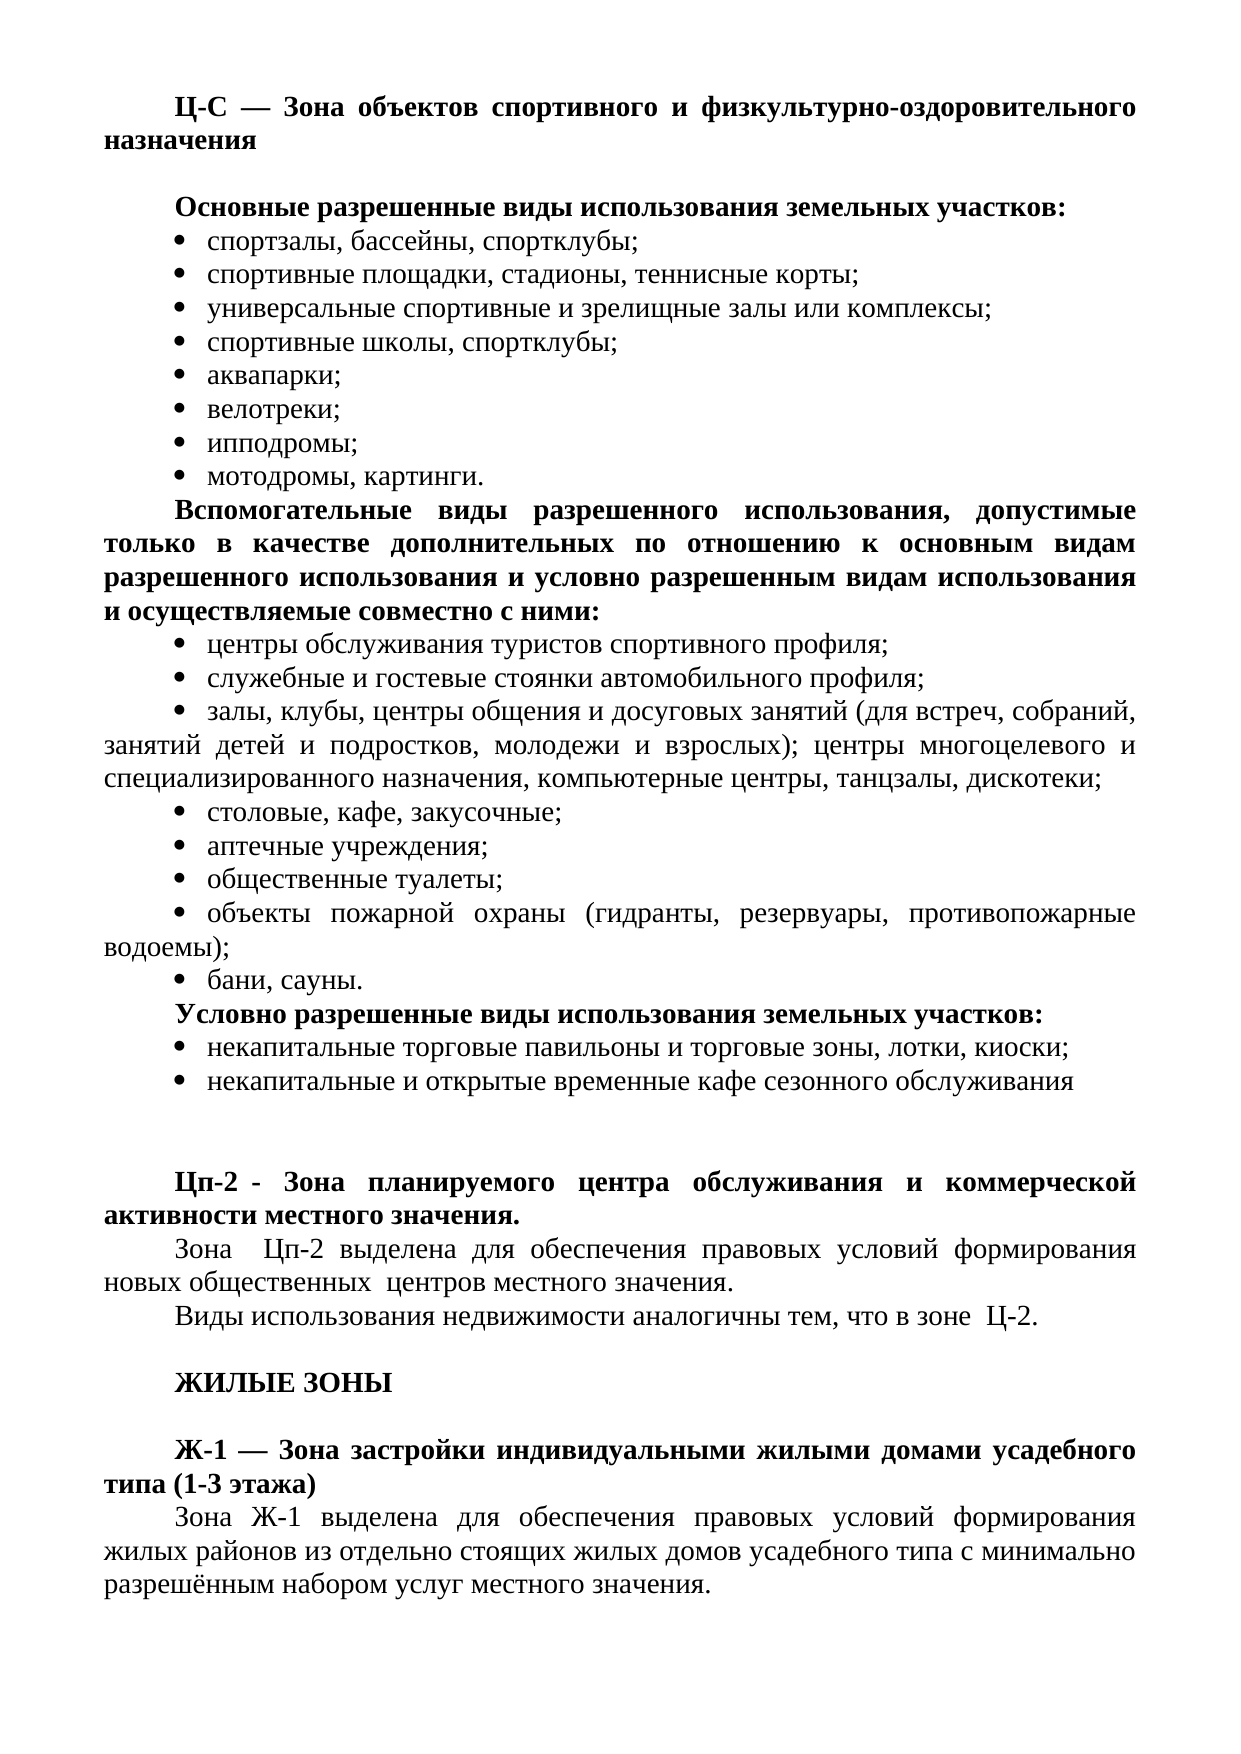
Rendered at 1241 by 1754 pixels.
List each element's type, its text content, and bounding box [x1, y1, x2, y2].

list спортивные площадки, стадионы, теннисные корты; [103, 256, 1137, 290]
text Зона Ж-1 выделена для обеспечения правовых условий формирования жилых районов из отдельно стоящих жилых домов усадебного типа с минимально разрешённым набором услуг местного значения. [103, 1499, 1137, 1600]
list центры обслуживания туристов спортивного профиля; [103, 626, 1137, 660]
text Зона Цп-2 выделена для обеспечения правовых условий формирования новых общественных центров местного значения. [103, 1231, 1137, 1298]
list ипподромы; [103, 425, 1137, 458]
text Цп-2 - Зона планируемого центра обслуживания и коммерческой активности местного значения. [103, 1164, 1137, 1231]
list объекты пожарной охраны (гидранты, резервуары, противопожарные водоемы); [103, 895, 1137, 962]
list бани, сауны. [103, 962, 1137, 996]
list велотреки; [103, 391, 1137, 425]
list универсальные спортивные и зрелищные залы или комплексы; [103, 290, 1137, 324]
text Ц-С — Зона объектов спортивного и физкультурно-оздоровительного назначения [103, 89, 1137, 156]
list аквапарки; [103, 357, 1137, 391]
list столовые, кафе, закусочные; [103, 794, 1137, 828]
list некапитальные торговые павильоны и торговые зоны, лотки, киоски; [103, 1029, 1137, 1063]
text Условно разрешенные виды использования земельных участков: [103, 996, 1137, 1029]
list общественные туалеты; [103, 861, 1137, 895]
list аптечные учреждения; [103, 828, 1137, 861]
list служебные и гостевые стоянки автомобильного профиля; [103, 660, 1137, 693]
list спортивные школы, спортклубы; [103, 324, 1137, 357]
list спортзалы, бассейны, спортклубы; [103, 223, 1137, 256]
list некапитальные и открытые временные кафе сезонного обслуживания [103, 1063, 1137, 1097]
text Вспомогательные виды разрешенного использования, допустимые только в качестве дополнительных по отношению к основным видам разрешенного использования и условно разрешенным видам использования и осуществляемые совместно с ними: [103, 492, 1137, 626]
text Виды использования недвижимости аналогичны тем, что в зоне Ц-2. [103, 1298, 1137, 1332]
list залы, клубы, центры общения и досуговых занятий (для встреч, собраний, занятий детей и подростков, молодежи и взрослых); центры многоцелевого и специализированного назначения, компьютерные центры, танцзалы, дискотеки; [103, 693, 1137, 794]
list мотодромы, картинги. [103, 458, 1137, 492]
text ЖИЛЫЕ ЗОНЫ [103, 1365, 1137, 1399]
text Ж-1 — Зона застройки индивидуальными жилыми домами усадебного типа (1-3 этажа) [103, 1432, 1137, 1499]
text Основные разрешенные виды использования земельных участков: [103, 189, 1137, 223]
